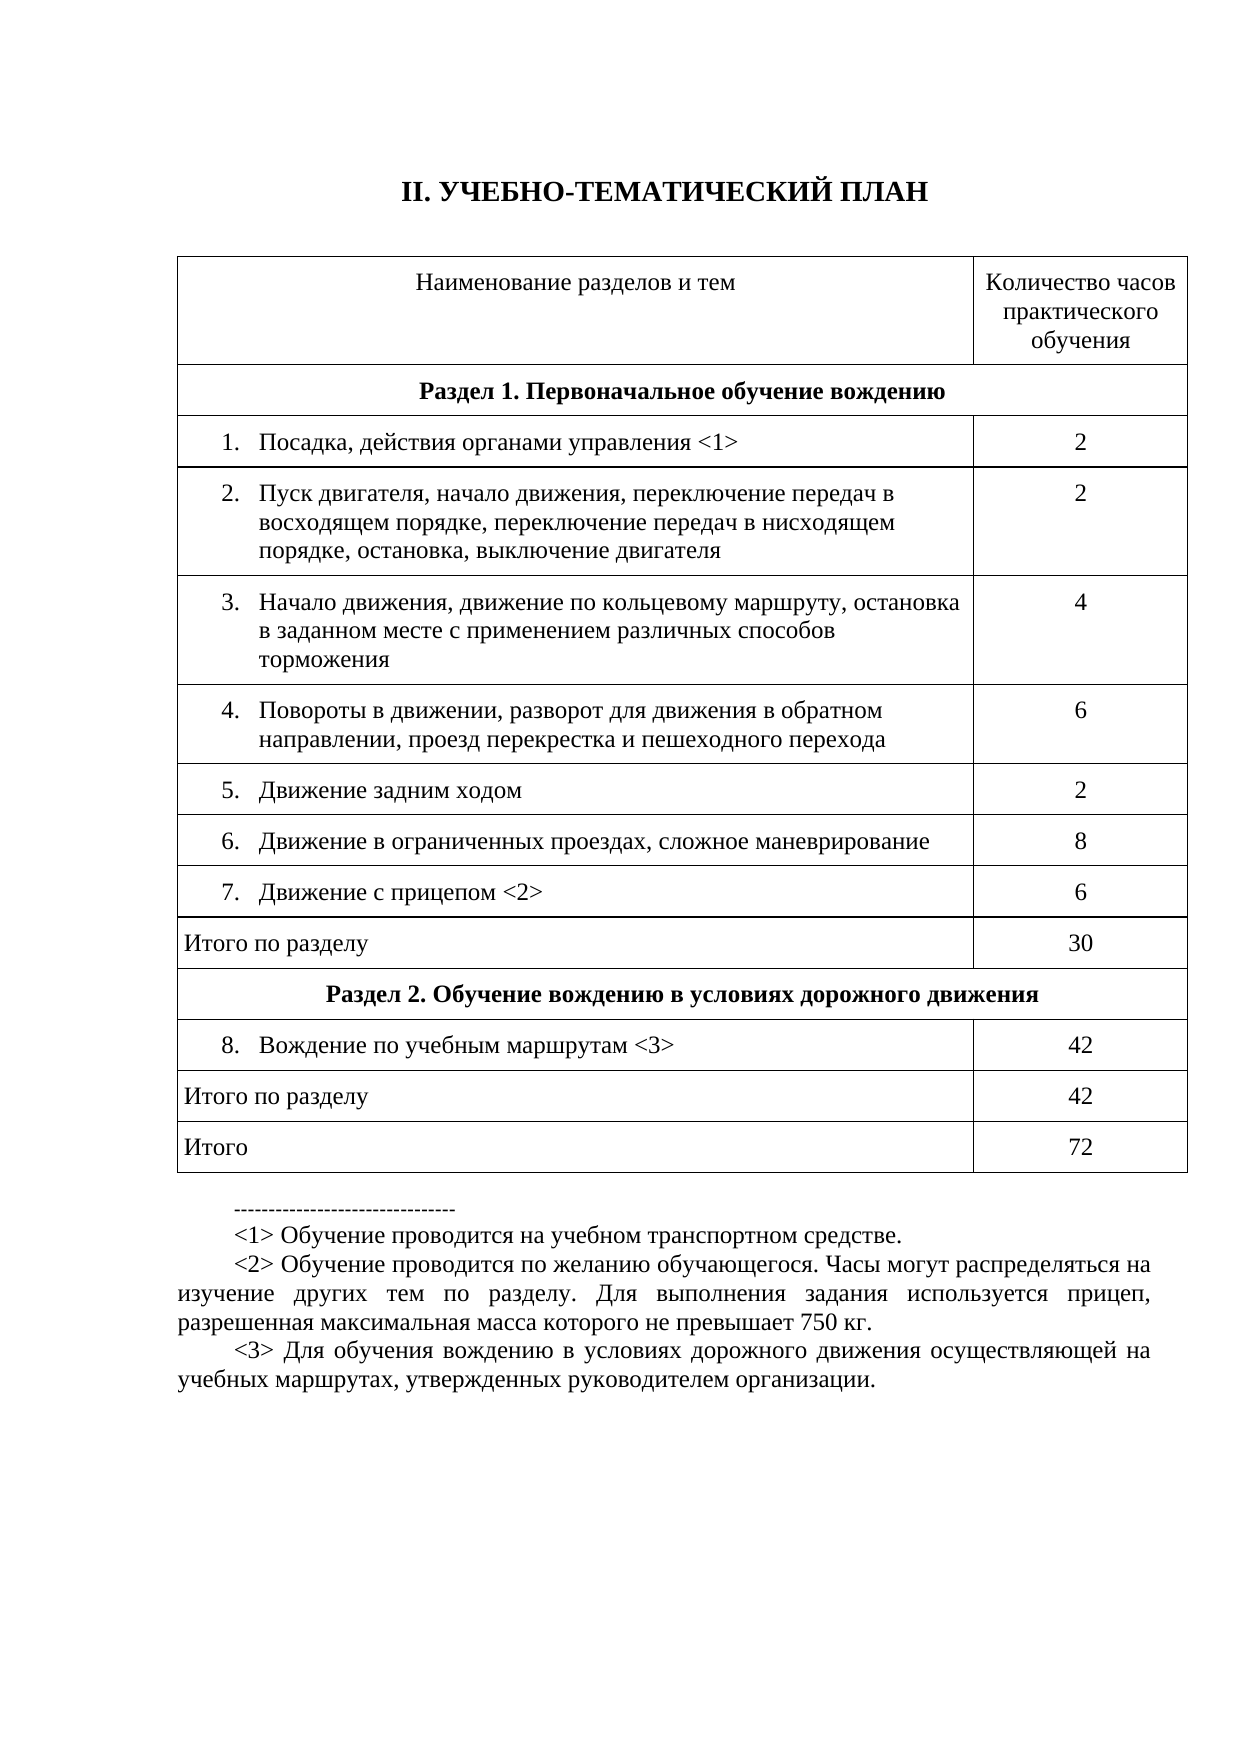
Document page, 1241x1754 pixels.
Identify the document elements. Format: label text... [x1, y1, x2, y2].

table_cell Начало движения, движение по кольцевому маршруту, остановка в заданном месте с применением различных способов торможения [178, 576, 973, 683]
table_cell Раздел 1. Первоначальное обучение вождению [178, 365, 1187, 415]
table_cell 72 [974, 1122, 1187, 1172]
table_header Количество часов практического обучения [974, 257, 1187, 364]
table_cell 2 [974, 764, 1187, 814]
table_cell 8 [974, 815, 1187, 865]
text -------------------------------- [177, 1197, 1152, 1221]
table_cell Движение с прицепом <2> [178, 866, 973, 916]
table_cell 6 [974, 685, 1187, 763]
table_cell Повороты в движении, разворот для движения в обратном направлении, проезд перекрестка и пешеходного перехода [178, 685, 973, 763]
text II. УЧЕБНО-ТЕМАТИЧЕСКИЙ ПЛАН [177, 174, 1152, 208]
table_cell Раздел 2. Обучение вождению в условиях дорожного движения [178, 969, 1187, 1018]
table_cell 2 [974, 416, 1187, 466]
table_cell Движение в ограниченных проездах, сложное маневрирование [178, 815, 973, 865]
table_cell 4 [974, 576, 1187, 683]
table_cell 2 [974, 468, 1187, 575]
table_cell 42 [974, 1071, 1187, 1121]
table_header Наименование разделов и тем [178, 257, 973, 364]
text <1> Обучение проводится на учебном транспортном средстве. [177, 1221, 1152, 1249]
table_cell 42 [974, 1020, 1187, 1069]
table_cell Итого по разделу [178, 918, 973, 967]
table_cell Пуск двигателя, начало движения, переключение передач в восходящем порядке, переключение передач в нисходящем порядке, остановка, выключение двигателя [178, 468, 973, 575]
text <3> Для обучения вождению в условиях дорожного движения осуществляющей на учебных маршрутах, утвержденных руководителем организации. [177, 1336, 1152, 1393]
text <2> Обучение проводится по желанию обучающегося. Часы могут распределяться на изучение других тем по разделу. Для выполнения задания используется прицеп, разрешенная максимальная масса которого не превышает 750 кг. [177, 1249, 1152, 1336]
table_cell 6 [974, 866, 1187, 916]
table_cell 30 [974, 918, 1187, 967]
table_cell Итого [178, 1122, 973, 1172]
table_cell Посадка, действия органами управления <1> [178, 416, 973, 466]
table_cell Итого по разделу [178, 1071, 973, 1121]
table_cell Движение задним ходом [178, 764, 973, 814]
table_cell Вождение по учебным маршрутам <3> [178, 1020, 973, 1069]
